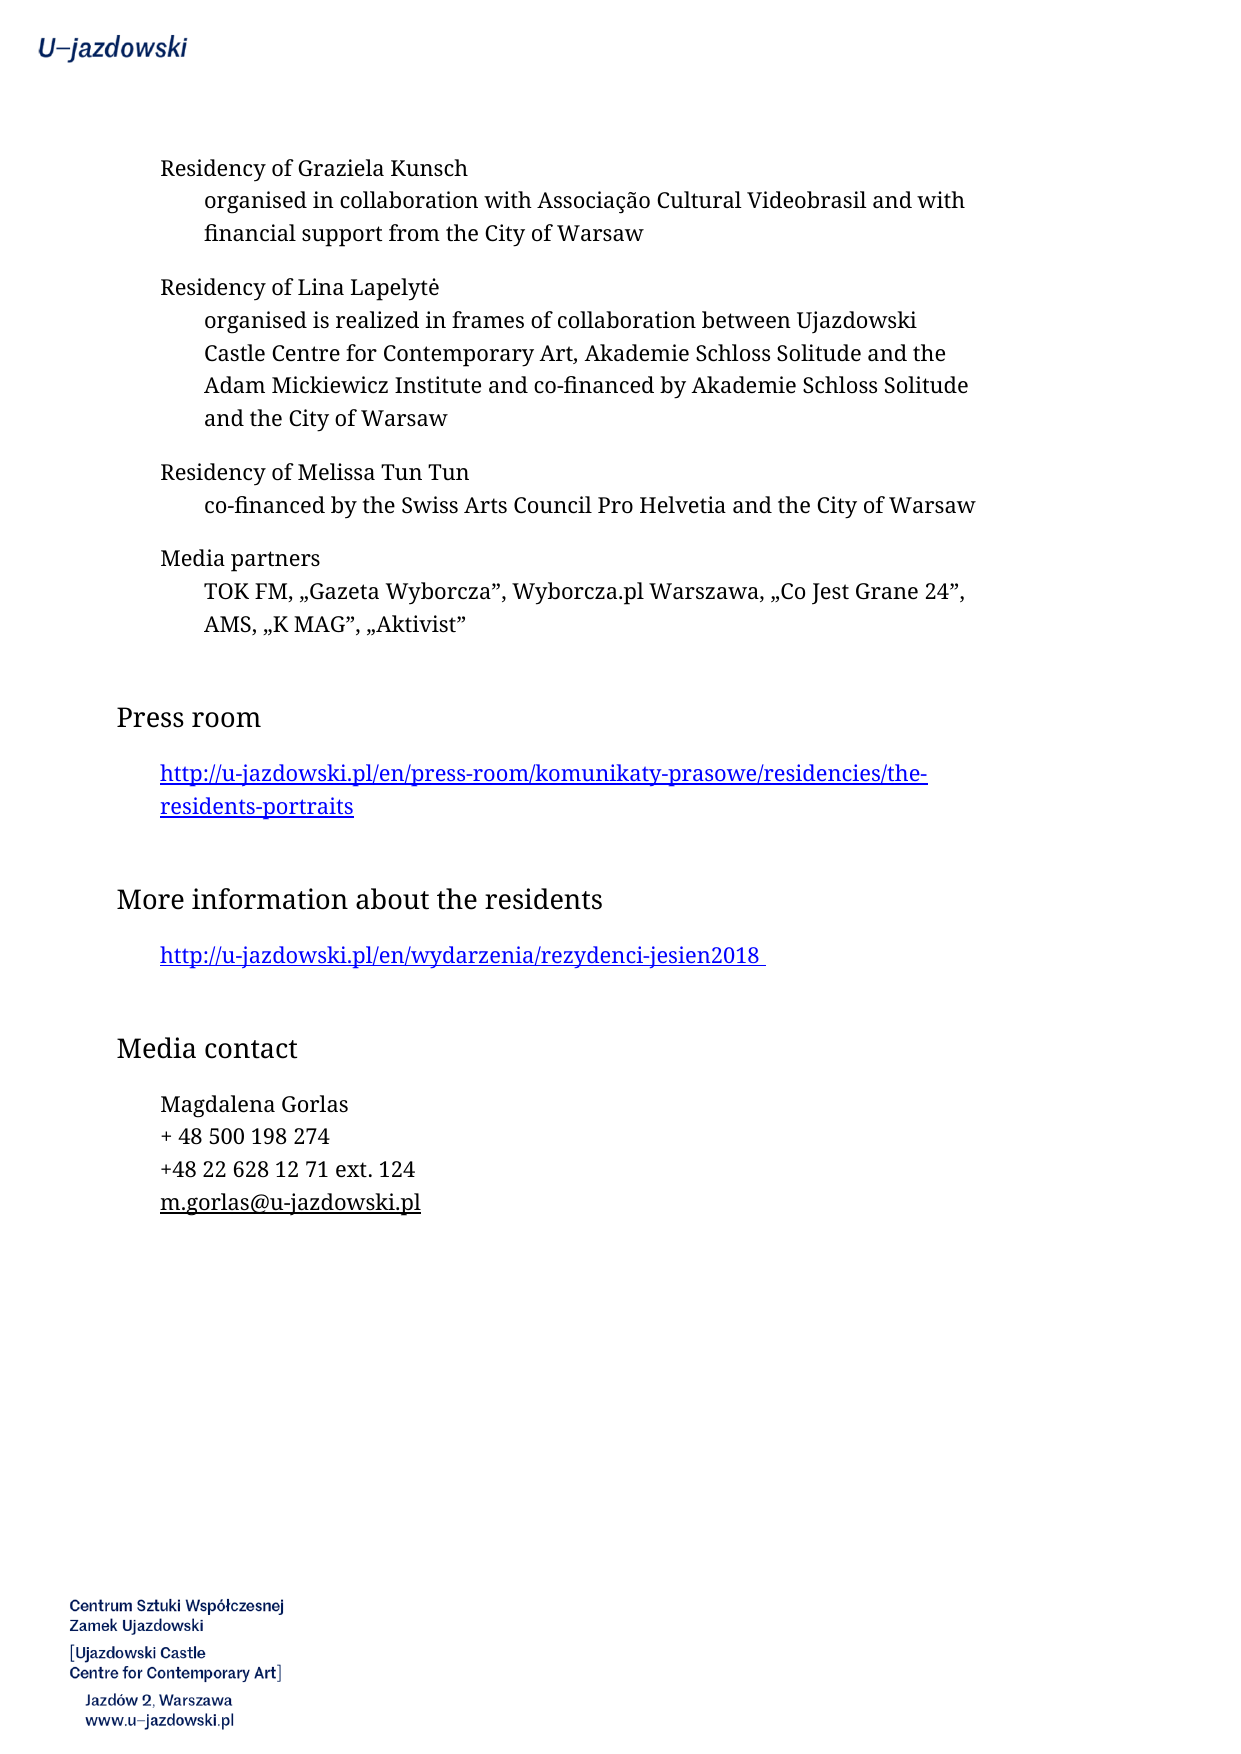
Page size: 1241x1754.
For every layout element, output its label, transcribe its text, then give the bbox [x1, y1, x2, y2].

text http://u-jazdowski.pl/en/press-room/komunikaty-prasowe/residencies/the-residents-portraits [160, 755, 1018, 821]
text co-financed by the Swiss Arts Council Pro Helvetia and the City of Warsaw [204, 487, 982, 519]
subtitle Media contact [116, 1032, 1018, 1065]
text organised in collaboration with Associação Cultural Videobrasil and with financial support from the City of Warsaw [204, 183, 982, 248]
text http://u-jazdowski.pl/en/wydarzenia/rezydenci-jesien2018 [160, 937, 1018, 969]
text organised is realized in frames of collaboration between Ujazdowski Castle Centre for Contemporary Art, Akademie Schloss Solitude and the Adam Mickiewicz Institute and co-financed by Akademie Schloss Solitude and the City of Warsaw [204, 302, 982, 433]
text +48 22 628 12 71 ext. 124 m.gorlas@u-jazdowski.pl [160, 1151, 1017, 1217]
picture [0, 0, 720, 120]
picture [0, 1578, 709, 1754]
subtitle Press room [116, 701, 1018, 734]
text Residency of Graziela Kunsch [160, 150, 982, 183]
text Magdalena Gorlas + 48 500 198 274 [160, 1086, 982, 1151]
text Residency of Lina Lapelytė [160, 269, 982, 302]
subtitle More information about the residents [116, 883, 1018, 916]
text Media partners [160, 540, 982, 573]
text Residency of Melissa Tun Tun [160, 454, 982, 487]
text TOK FM, „Gazeta Wyborcza”, Wyborcza.pl Warszawa, „Co Jest Grane 24”, AMS, „K MAG”, „Aktivist” [204, 573, 982, 639]
